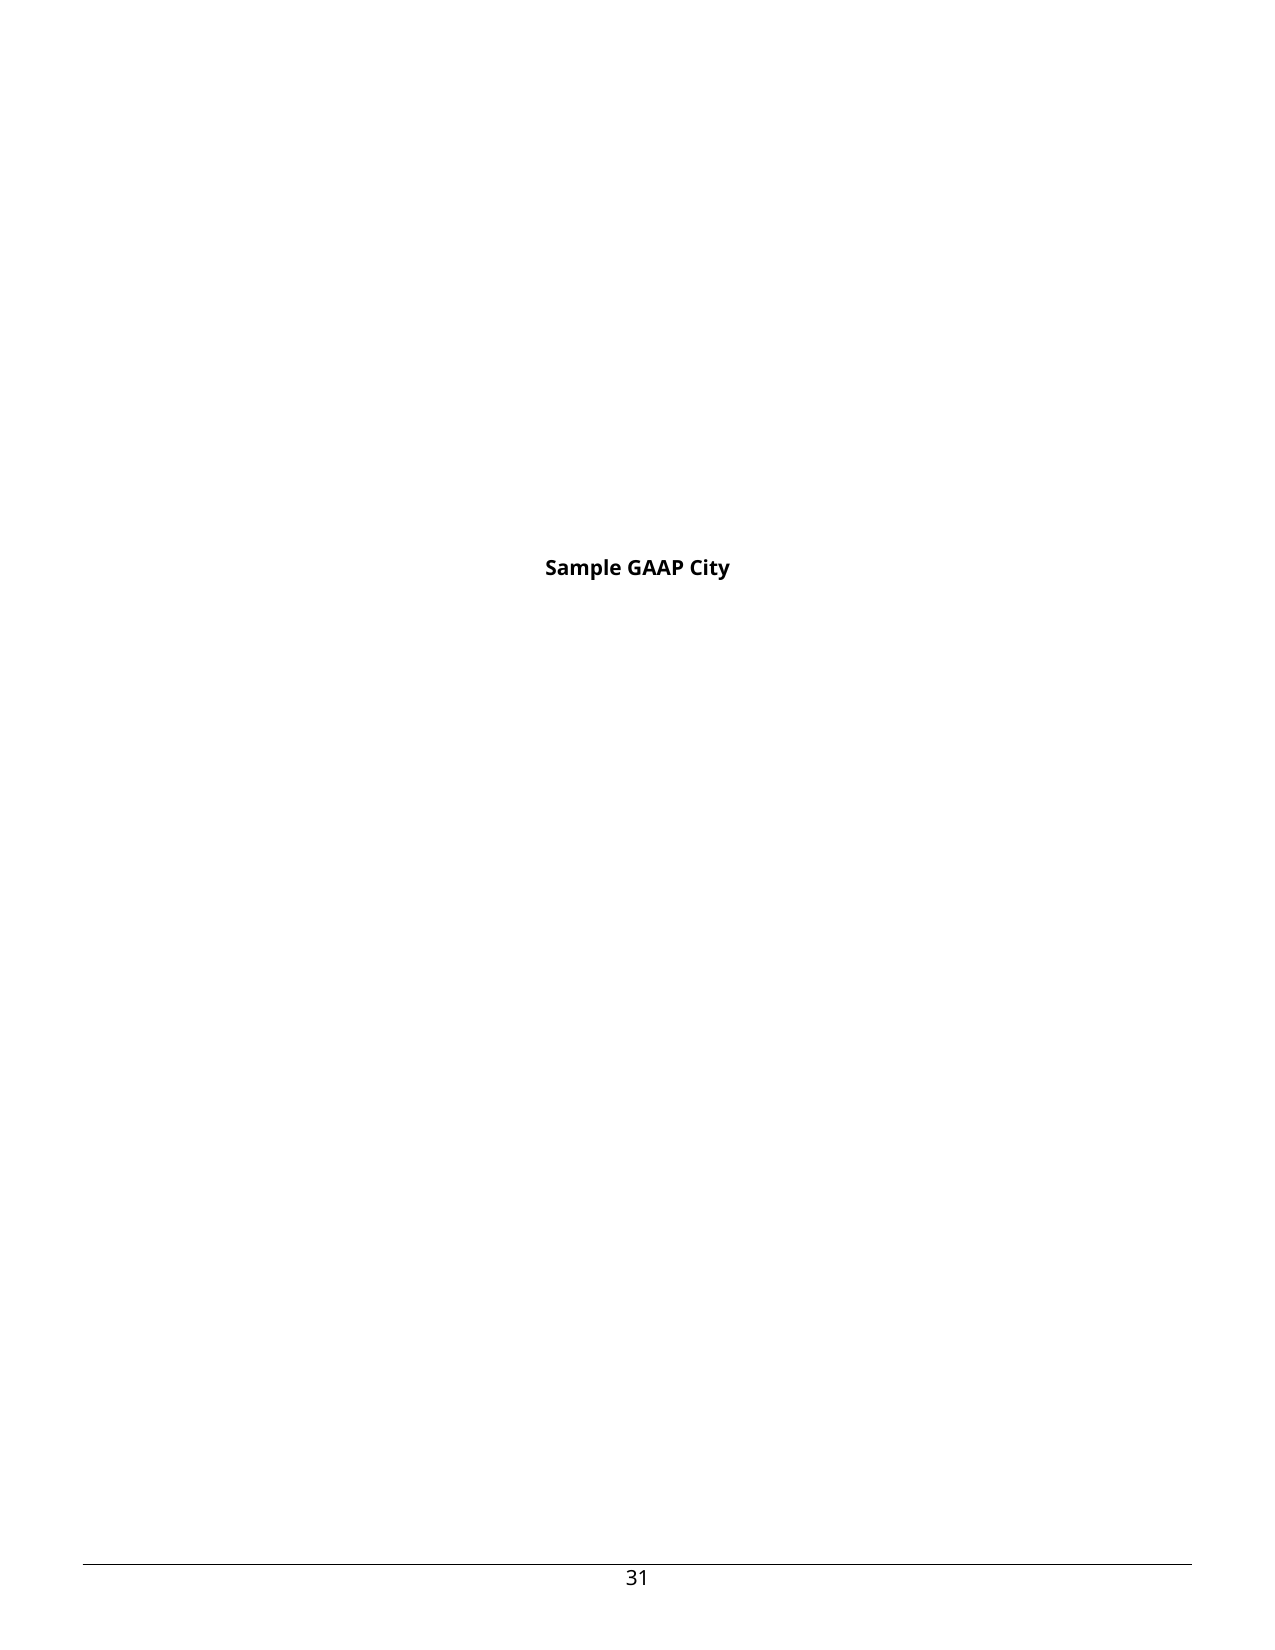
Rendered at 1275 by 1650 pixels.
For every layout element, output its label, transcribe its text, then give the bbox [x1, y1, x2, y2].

text Sample GAAP City [112, 553, 1162, 582]
